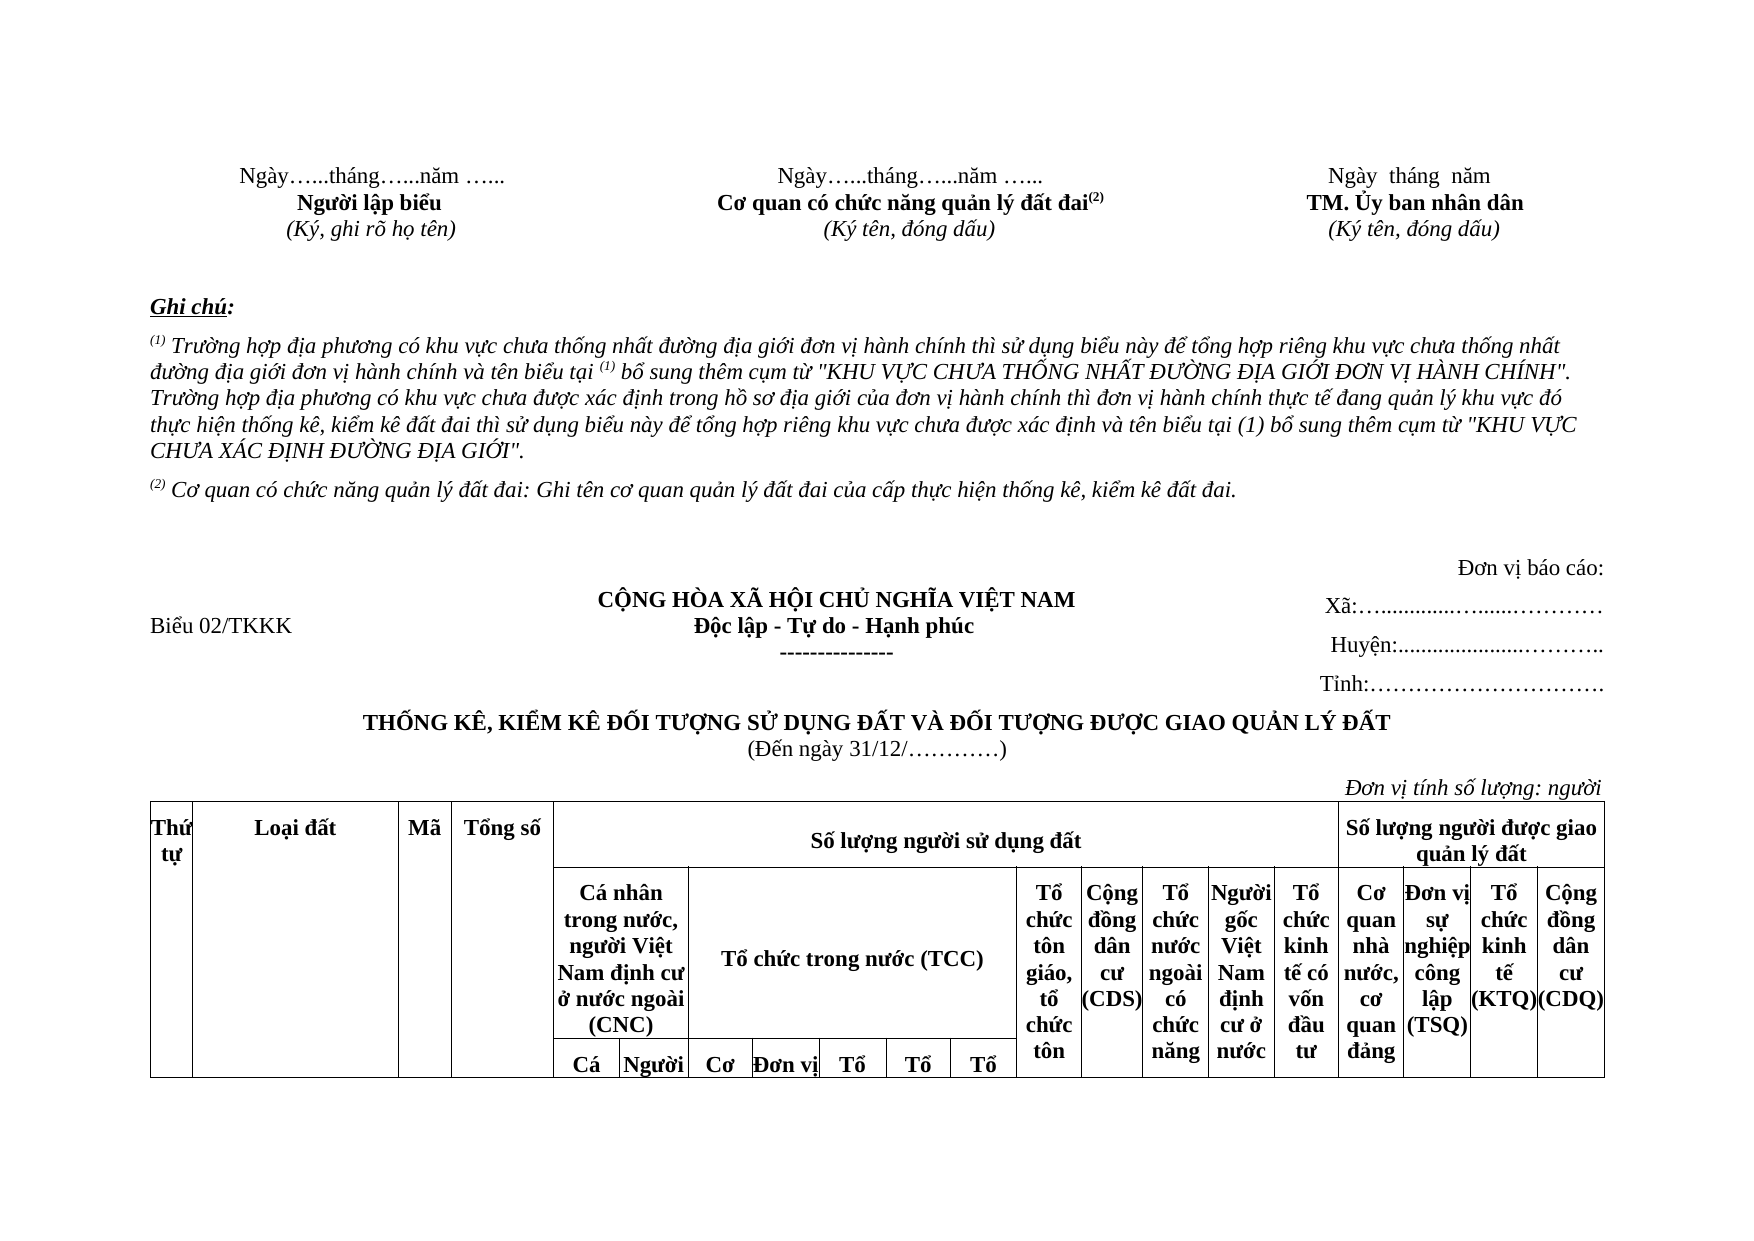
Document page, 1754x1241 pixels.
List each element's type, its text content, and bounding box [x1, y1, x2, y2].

table_header Ngày…...tháng…...năm …... Người lập biểu (Ký, ghi rõ họ tên) [150, 150, 594, 242]
table_cell Tổ chức nước ngoài có chức năng ngoại giao (TNG) [1143, 868, 1208, 1077]
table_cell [753, 1039, 819, 1077]
table_header Ngày tháng năm TM. Ủy ban nhân dân (Ký tên, đóng dấu) [1226, 150, 1604, 242]
table_header Biểu 02/TKKK [150, 541, 433, 697]
text (1) Trường hợp địa phương có khu vực chưa thống nhất đường địa giới đơn vị hành chính thì sử dụng biểu này để tổng hợp riêng khu vực chưa thống nhất đường địa giới đơn vị hành chính và tên biểu tại (1) bổ sung thêm cụm từ "KHU VỰC CHƯA THỐNG NHẤT ĐƯỜNG ĐỊA GIỚI ĐƠN VỊ HÀNH CHÍNH". Trường hợp địa phương có khu vực chưa được xác định trong hồ sơ địa giới của đơn vị hành chính thì đơn vị hành chính thực tế đang quản lý khu vực đó thực hiện thống kê, kiểm kê đất đai thì sử dụng biểu này để tổng hợp riêng khu vực chưa được xác định và tên biểu tại (1) bổ sung thêm cụm từ "KHU VỰC CHƯA XÁC ĐỊNH ĐƯỜNG ĐỊA GIỚI". [150, 332, 1604, 463]
table_header Ngày…...tháng…...năm …... Cơ quan có chức năng quản lý đất đai(2) (Ký tên, đóng dấu) [594, 150, 1226, 242]
table_cell Cơ quan nhà nước, cơ quan đảng và đơn vị vũ trang nhân dân (TCQ) [1339, 868, 1403, 1077]
table_cell Tổ chức kinh tế có vốn đầu tư nước ngoài (TVN) [1275, 868, 1338, 1077]
table_header Đơn vị báo cáo: Xã:….............…......………… Huyện:......................……….. Tỉnh:…………………………. [1240, 541, 1604, 697]
table_cell Cộng đồng dân cư (CDQ) [1538, 868, 1604, 1077]
table_header Số lượng người sử dụng đất [554, 802, 1338, 866]
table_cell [554, 1039, 619, 1077]
table_cell Tổ chức tôn giáo, tổ chức tôn giáo trực thuộc (TTG) [1017, 868, 1081, 1077]
table_cell Tổ chức trong nước (TCC) [689, 868, 1016, 1038]
table_cell Người gốc Việt Nam định cư ở nước ngoài (CNN) [1209, 868, 1274, 1077]
table_header Số lượng người được giao quản lý đất [1339, 802, 1604, 866]
table_header Tổng số [452, 802, 553, 1077]
text Ghi chú: [150, 293, 1604, 319]
table_cell Đơn vị sự nghiệp công lập (TSQ) [1404, 868, 1470, 1077]
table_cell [689, 1039, 752, 1077]
table_header Loại đất [193, 802, 398, 1077]
table_header Mã [399, 802, 451, 1077]
table_header CỘNG HÒA XÃ HỘI CHỦ NGHĨA VIỆT NAM Độc lập - Tự do - Hạnh phúc --------------- [433, 541, 1240, 697]
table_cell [887, 1039, 950, 1077]
table_cell Cộng đồng dân cư (CDS) [1082, 868, 1142, 1077]
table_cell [620, 1039, 688, 1077]
text Đơn vị tính số lượng: người [150, 774, 1604, 801]
table_cell Cá nhân trong nước, người Việt Nam định cư ở nước ngoài (CNC) [554, 868, 688, 1038]
table_cell Tổ chức khác (TKH) [951, 1039, 1016, 1077]
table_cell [820, 1039, 886, 1077]
text THỐNG KÊ, KIỂM KÊ ĐỐI TƯỢNG SỬ DỤNG ĐẤT VÀ ĐỐI TƯỢNG ĐƯỢC GIAO QUẢN LÝ ĐẤT (Đến ngày 31/12/…………) [150, 709, 1604, 762]
text (2) Cơ quan có chức năng quản lý đất đai: Ghi tên cơ quan quản lý đất đai của cấp thực hiện thống kê, kiểm kê đất đai. [150, 476, 1604, 502]
table_header Thứ tự [151, 802, 192, 1077]
table_cell Tổ chức kinh tế (KTQ) [1471, 868, 1537, 1077]
